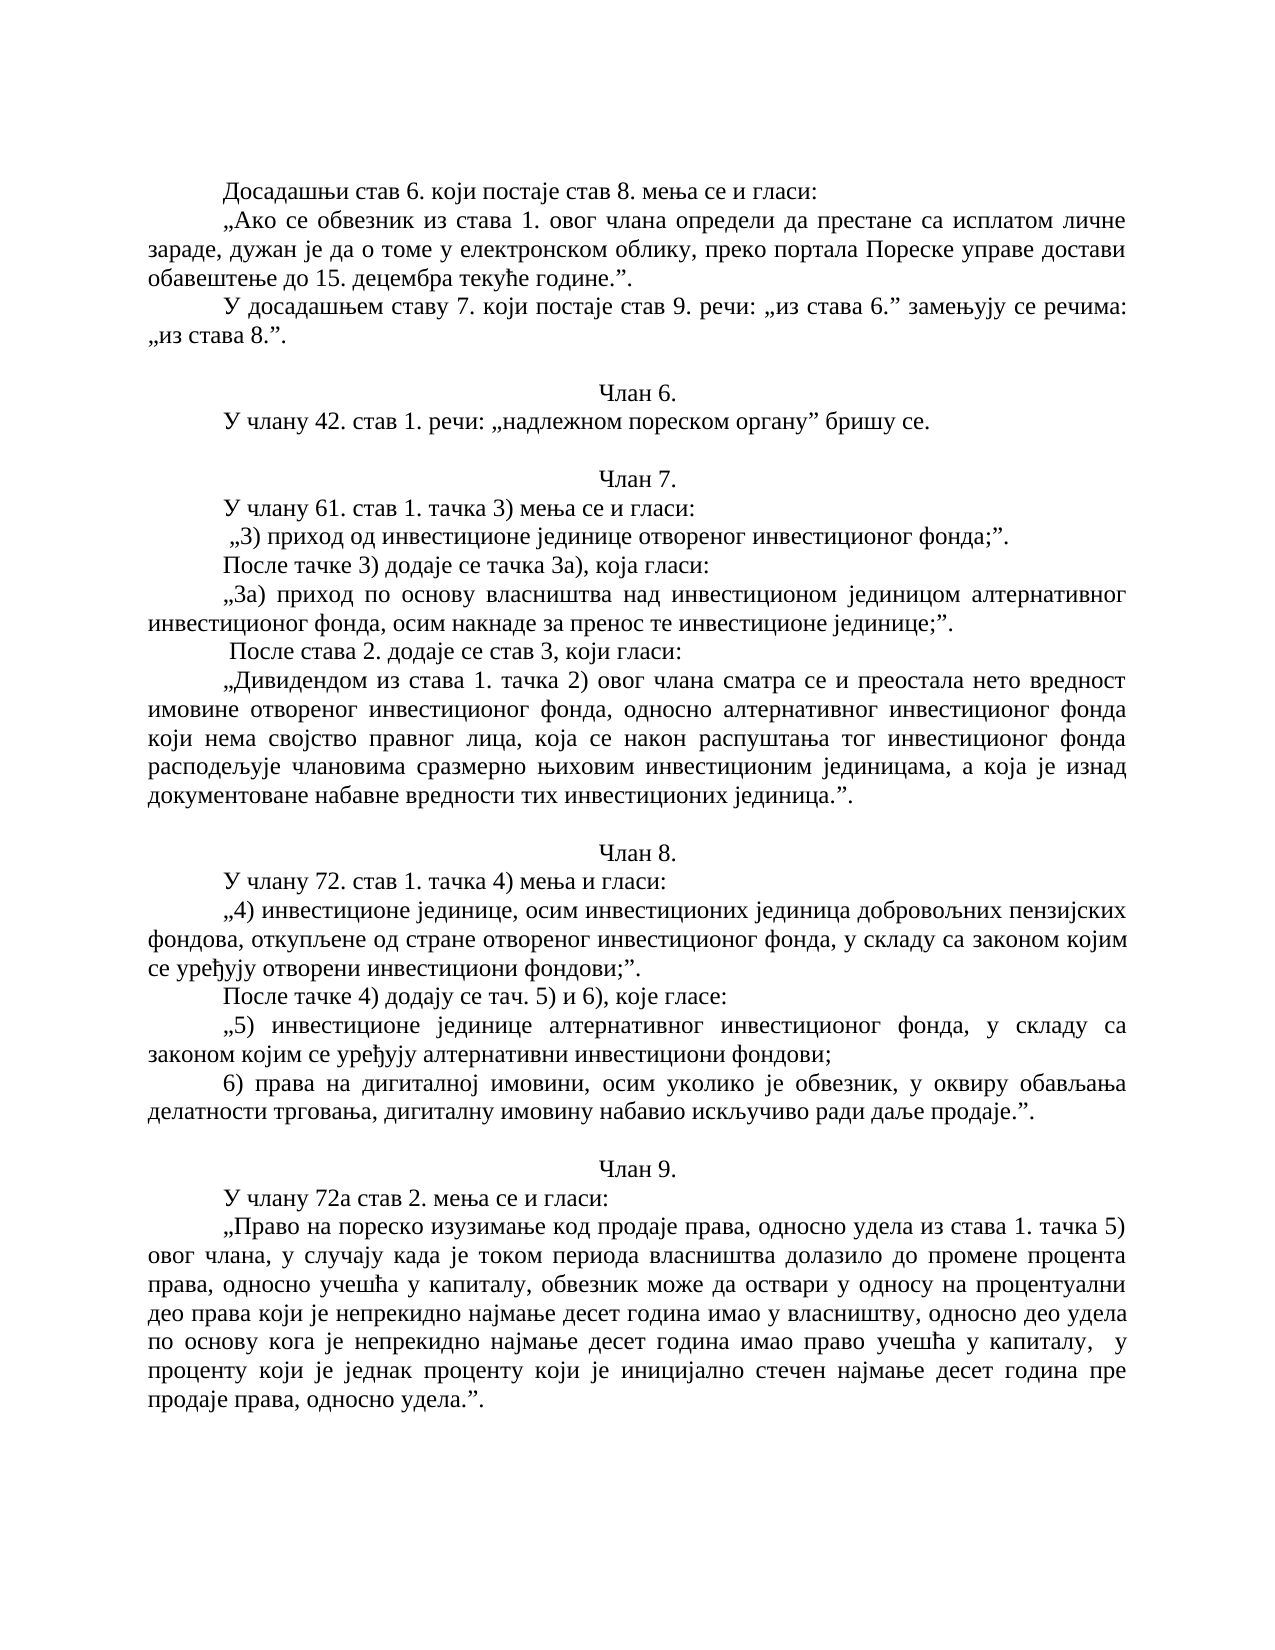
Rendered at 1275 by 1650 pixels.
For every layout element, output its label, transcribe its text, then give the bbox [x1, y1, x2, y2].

text „4) инвестиционе јединице, осим инвестиционих јединица добровољних пензијских фондова, откупљене од стране отвореног инвестиционог фонда, у складу са законом којим се уређују отворени инвестициони фондови;”. [148, 895, 1127, 981]
text Члан 6. [148, 378, 1127, 406]
subtitle У члану 61. став 1. тачка 3) мења се и гласи: [148, 493, 1127, 521]
text У досадашњем ставу 7. који постаје став 9. речи: „из става 6.” замењују се речима: „из става 8.”. [148, 291, 1127, 349]
text После тачке 3) додаје се тачка 3а), која гласи: [148, 550, 1127, 579]
text „3) приход од инвестиционе јединице отвореног инвестиционог фонда;”. [148, 521, 1127, 550]
text Члан 7. [148, 464, 1127, 493]
text У члану 42. став 1. речи: „надлежном пореском органу” бришу се. [148, 406, 1127, 435]
text „Дивидендом из става 1. тачка 2) овог члана сматра се и преостала нето вредност имовине отвореног инвестиционог фонда, односно алтернативног инвестиционог фонда који нема својство правног лица, која се након распуштања тог инвестиционог фонда расподељује члановима сразмерно њиховим инвестиционим јединицама, а која је изнад документоване набавне вредности тих инвестиционих јединица.”. [148, 665, 1127, 809]
text „5) инвестиционе јединице алтернативног инвестиционог фонда, у складу са законом којим се уређују алтернативни инвестициони фондови; [148, 1010, 1127, 1068]
text „Ако се обвезник из става 1. овог члана определи да престане са исплатом личне зараде, дужан је да о томе у електронском облику, преко портала Пореске управе достави обавештење до 15. децембра текуће године.”. [148, 205, 1127, 291]
text Досадашњи став 6. који постаје став 8. мења се и гласи: [148, 176, 1127, 205]
text 6) права на дигиталној имовини, осим уколико је обвезник, у оквиру обављања делатности трговања, дигиталну имовину набавио искључиво ради даље продаје.”. [148, 1068, 1127, 1125]
text После тачке 4) додају се тач. 5) и 6), које гласе: [148, 981, 1127, 1010]
text Члан 9. [148, 1154, 1127, 1183]
text „3а) приход по основу власништва над инвестиционом јединицом алтернативног инвестиционог фонда, осим накнаде за пренос те инвестиционе јединице;”. [148, 579, 1127, 636]
text У члану 72а став 2. мења се и гласи: [148, 1183, 1127, 1211]
text У члану 72. став 1. тачка 4) мења и гласи: [148, 866, 1127, 895]
text Члан 8. [148, 838, 1127, 866]
text После става 2. додаје се став 3, који гласи: [148, 636, 1127, 665]
text „Право на пореско изузимање код продаје права, односно удела из става 1. тачка 5) овог члана, у случају када је током периода власништва долазило до промене процента права, односно учешћа у капиталу, обвезник може да оствари у односу на процентуални део права који је непрекидно најмање десет година имао у власништву, односно део удела по основу кога је непрекидно најмање десет година имао право учешћа у капиталу, у проценту који је једнак проценту који је иницијално стечен најмање десет година пре продаје права, односно удела.”. [148, 1211, 1127, 1413]
